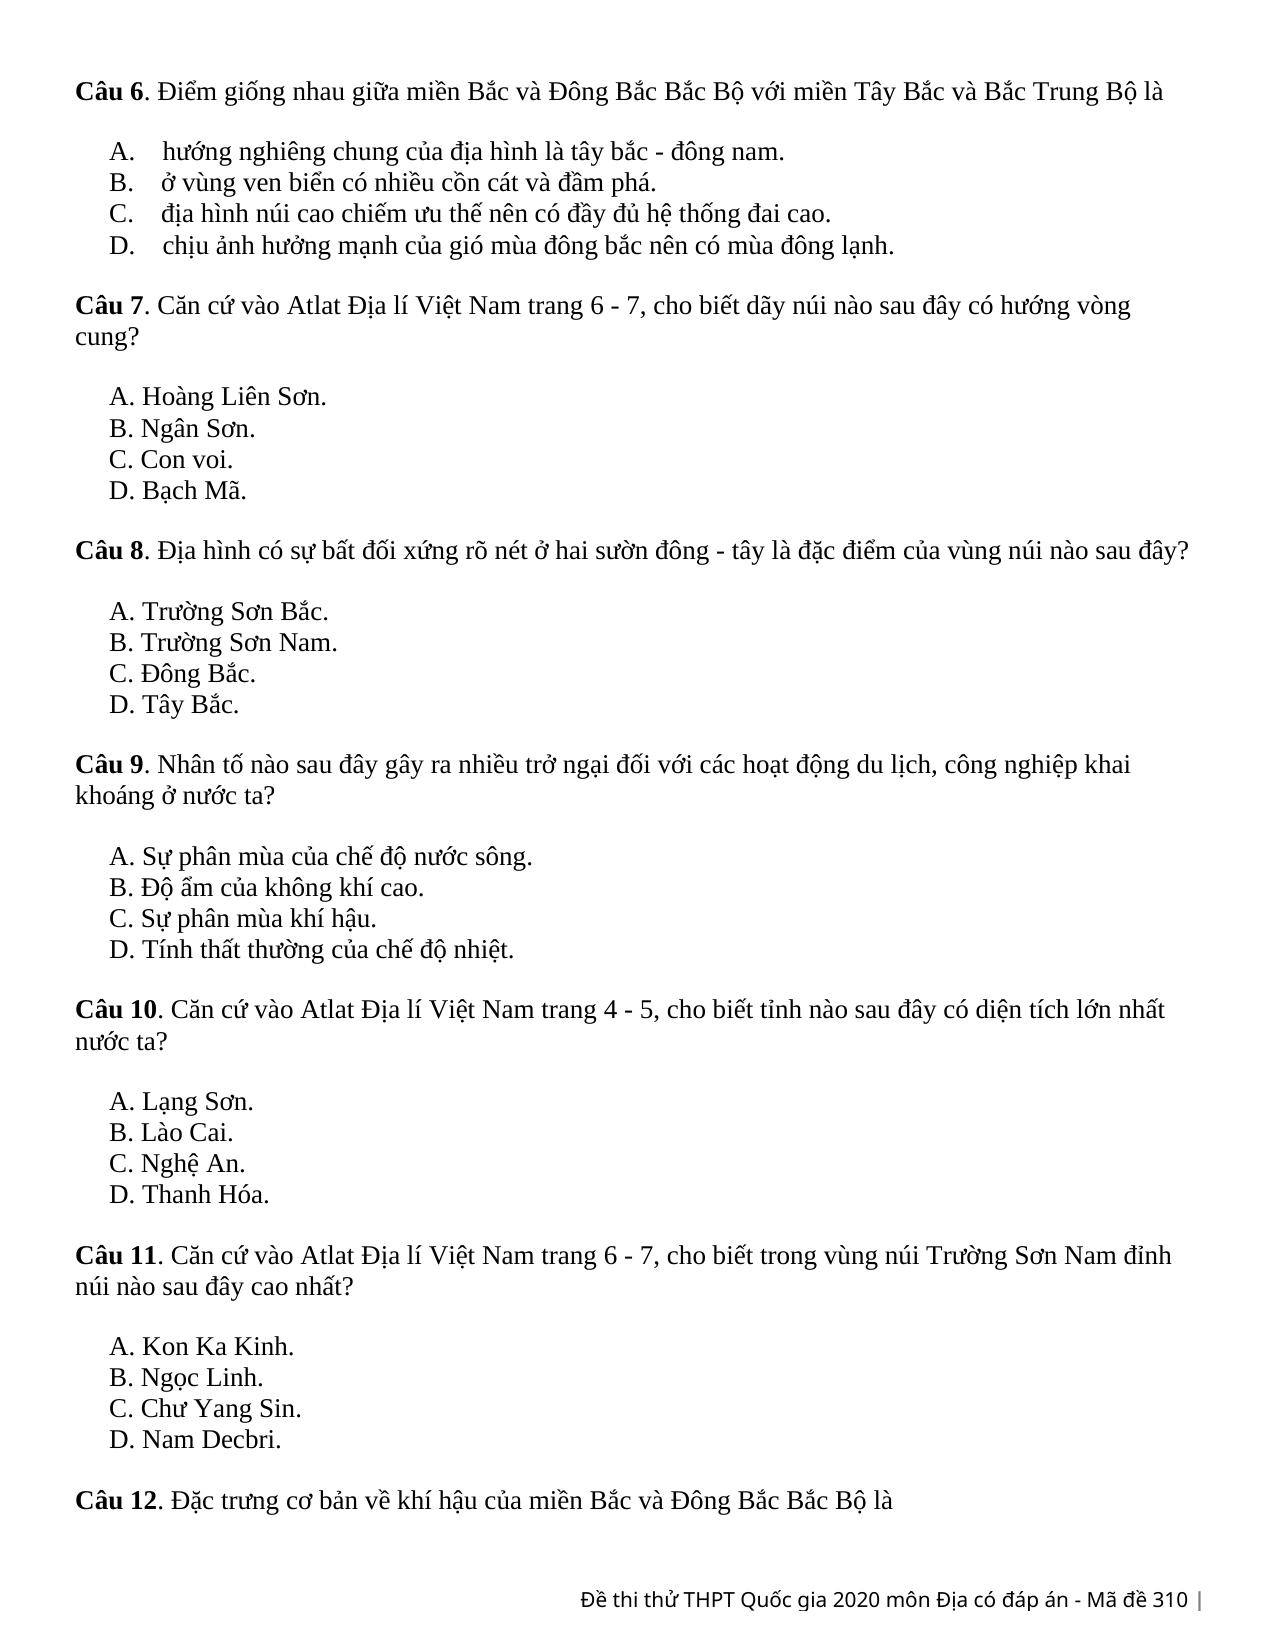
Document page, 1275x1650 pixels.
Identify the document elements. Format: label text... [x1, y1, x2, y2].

text Câu 10. Căn cứ vào Atlat Địa lí Việt Nam trang 4 - 5, cho biết tỉnh nào sau đây có diện tích lớn nhất nước ta? [75, 993, 1200, 1056]
text A. Hoàng Liên Sơn. B. Ngân Sơn. C. Con voi. D. Bạch Mã. [75, 381, 1200, 505]
text Câu 7. Căn cứ vào Atlat Địa lí Việt Nam trang 6 - 7, cho biết dãy núi nào sau đây có hướng vòng cung? [75, 289, 1200, 351]
text A. Lạng Sơn. B. Lào Cai. C. Nghệ An. D. Thanh Hóa. [75, 1085, 1200, 1209]
text A. Trường Sơn Bắc. B. Trường Sơn Nam. C. Đông Bắc. D. Tây Bắc. [75, 594, 1200, 719]
text A. hướng nghiêng chung của địa hình là tây bắc - đông nam. B. ở vùng ven biển có nhiều cồn cát và đầm phá. C. địa hình núi cao chiếm ưu thế nên có đầy đủ hệ thống đai cao. D. chịu ảnh hưởng mạnh của gió mùa đông bắc nên có mùa đông lạnh. [75, 135, 1200, 260]
text Câu 11. Căn cứ vào Atlat Địa lí Việt Nam trang 6 - 7, cho biết trong vùng núi Trường Sơn Nam đỉnh núi nào sau đây cao nhất? [75, 1239, 1200, 1301]
text A. Kon Ka Kinh. B. Ngọc Linh. C. Chư Yang Sin. D. Nam Decbri. [75, 1330, 1200, 1455]
text Câu 8. Địa hình có sự bất đối xứng rõ nét ở hai sườn đông - tây là đặc điểm của vùng núi nào sau đây? [75, 534, 1200, 565]
text A. Sự phân mùa của chế độ nước sông. B. Độ ẩm của không khí cao. C. Sự phân mùa khí hậu. D. Tính thất thường của chế độ nhiệt. [75, 840, 1200, 964]
text Câu 6. Điểm giống nhau giữa miền Bắc và Đông Bắc Bắc Bộ với miền Tây Bắc và Bắc Trung Bộ là [75, 75, 1200, 106]
text Câu 9. Nhân tố nào sau đây gây ra nhiều trở ngại đối với các hoạt động du lịch, công nghiệp khai khoáng ở nước ta? [75, 748, 1200, 811]
text Câu 12. Đặc trưng cơ bản về khí hậu của miền Bắc và Đông Bắc Bắc Bộ là [75, 1484, 1200, 1515]
